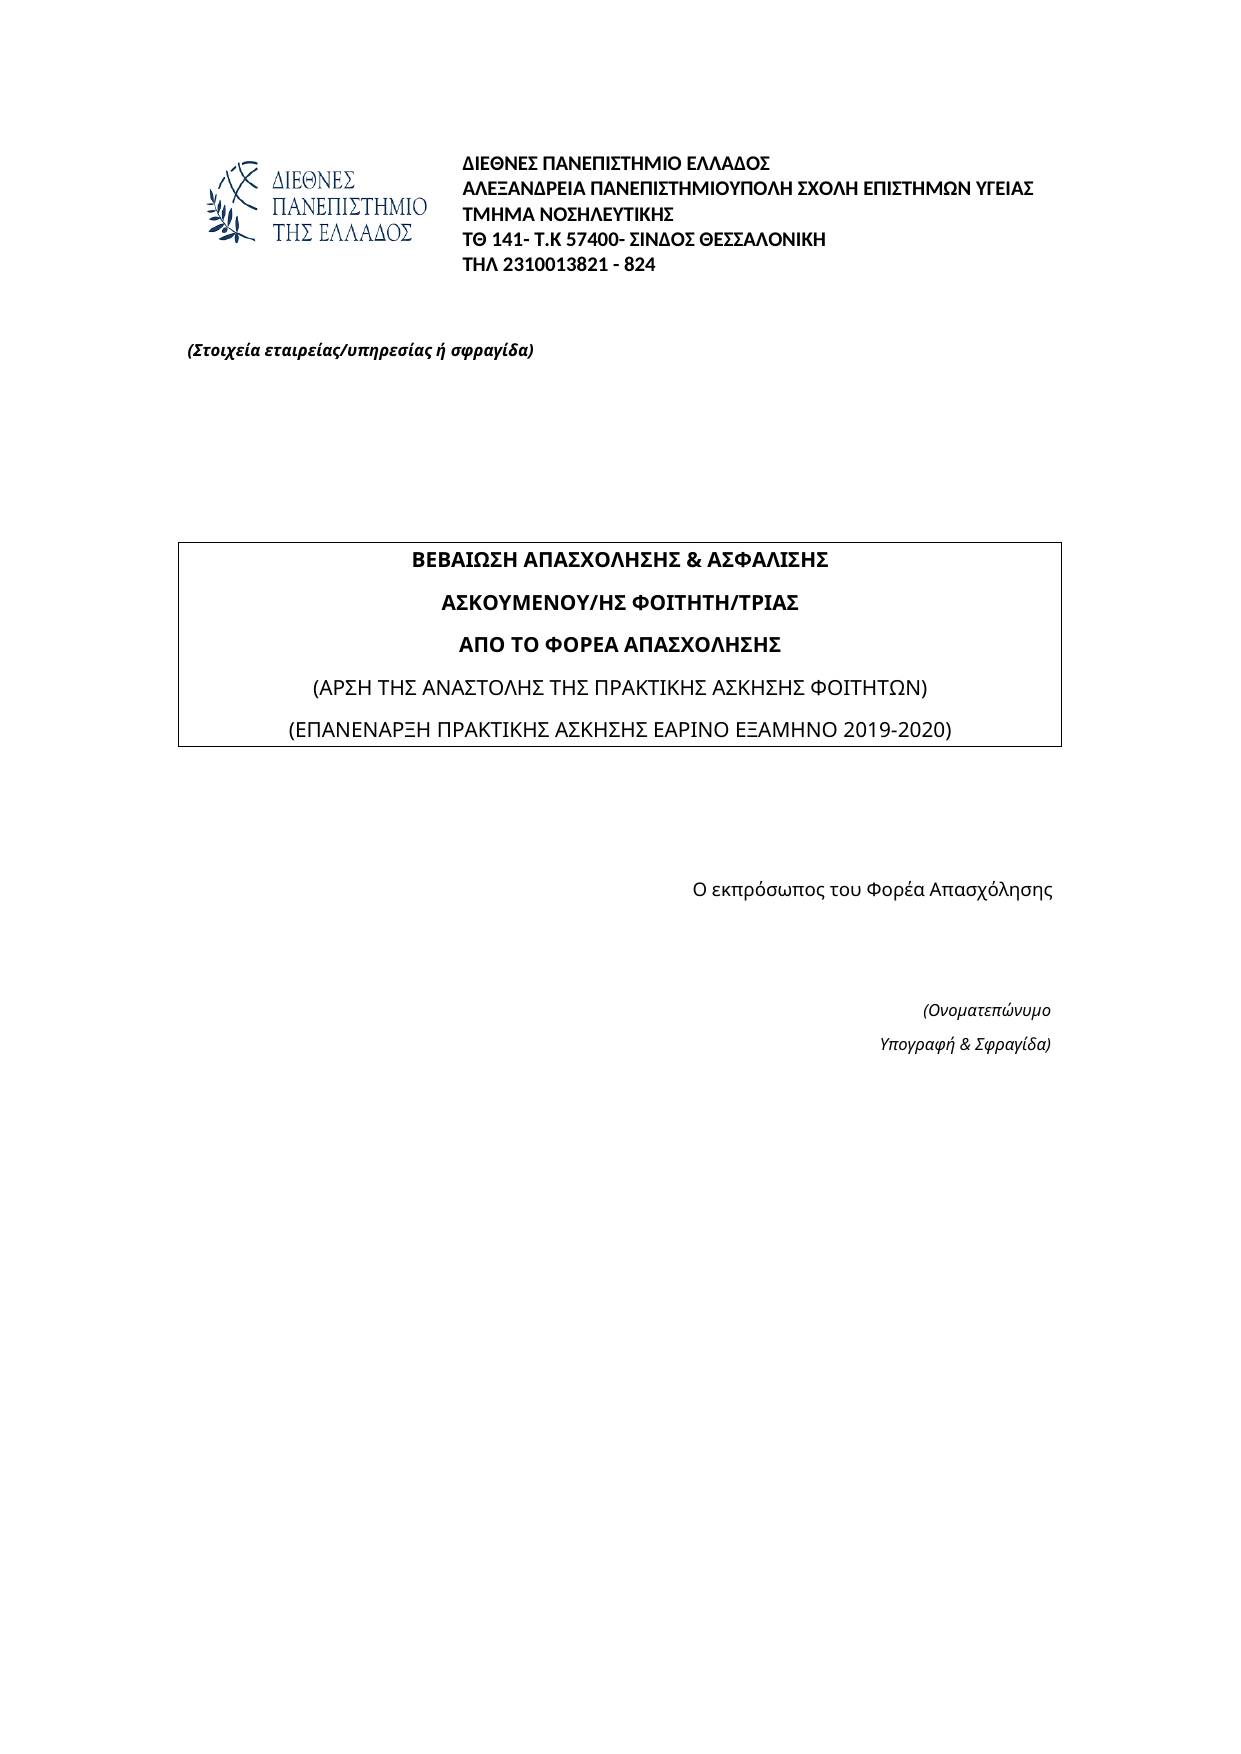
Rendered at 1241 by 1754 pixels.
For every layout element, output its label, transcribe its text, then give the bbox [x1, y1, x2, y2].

text (Στοιχεία εταιρείας/υπηρεσίας ή σφραγίδα) [187, 338, 1053, 361]
text Ο εκπρόσωπος του Φορέα Απασχόλησης [187, 876, 1053, 901]
text (ΕΠΑΝΕΝΑΡΞΗ ΠΡΑΚΤΙΚΗΣ ΑΣΚΗΣΗΣ ΕΑΡΙΝΟ ΕΞΑΜΗΝΟ 2019-2020) [179, 712, 1061, 746]
text ΤΘ 141- Τ.Κ 57400- ΣΙΝΔΟΣ ΘΕΣΣΑΛΟΝΙΚΗ [444, 226, 1053, 252]
text ΤΗΛ 2310013821 - 824 [187, 252, 1053, 277]
text Υπογραφή & Σφραγίδα) [187, 1033, 1053, 1055]
picture [187, 150, 444, 254]
text ΒΕΒΑΙΩΣΗ ΑΠΑΣΧΟΛΗΣΗΣ & ΑΣΦΑΛΙΣΗΣ [179, 543, 1061, 573]
text (Ονοματεπώνυμο [187, 999, 1053, 1021]
text ΑΛΕΞΑΝΔΡΕΙΑ ΠΑΝΕΠΙΣΤΗΜΙΟΥΠΟΛΗ ΣΧΟΛΗ ΕΠΙΣΤΗΜΩΝ ΥΓΕΙΑΣ [444, 175, 1053, 201]
text ΑΣΚΟΥΜΕΝΟΥ/ΗΣ ΦΟΙΤΗΤΗ/ΤΡΙΑΣ [179, 584, 1061, 616]
text ΔΙΕΘΝΕΣ ΠΑΝΕΠΙΣΤΗΜΙΟ ΕΛΛΑΔΟΣ [444, 150, 1053, 175]
text (ΑΡΣΗ ΤΗΣ ΑΝΑΣΤΟΛΗΣ ΤΗΣ ΠΡΑΚΤΙΚΗΣ ΑΣΚΗΣΗΣ ΦΟΙΤΗΤΩΝ) [179, 670, 1061, 701]
text ΤΜΗΜΑ ΝΟΣΗΛΕΥΤΙΚΗΣ [444, 201, 1053, 226]
text ΑΠΟ ΤΟ ΦΟΡΕΑ ΑΠΑΣΧΟΛΗΣΗΣ [179, 627, 1061, 659]
